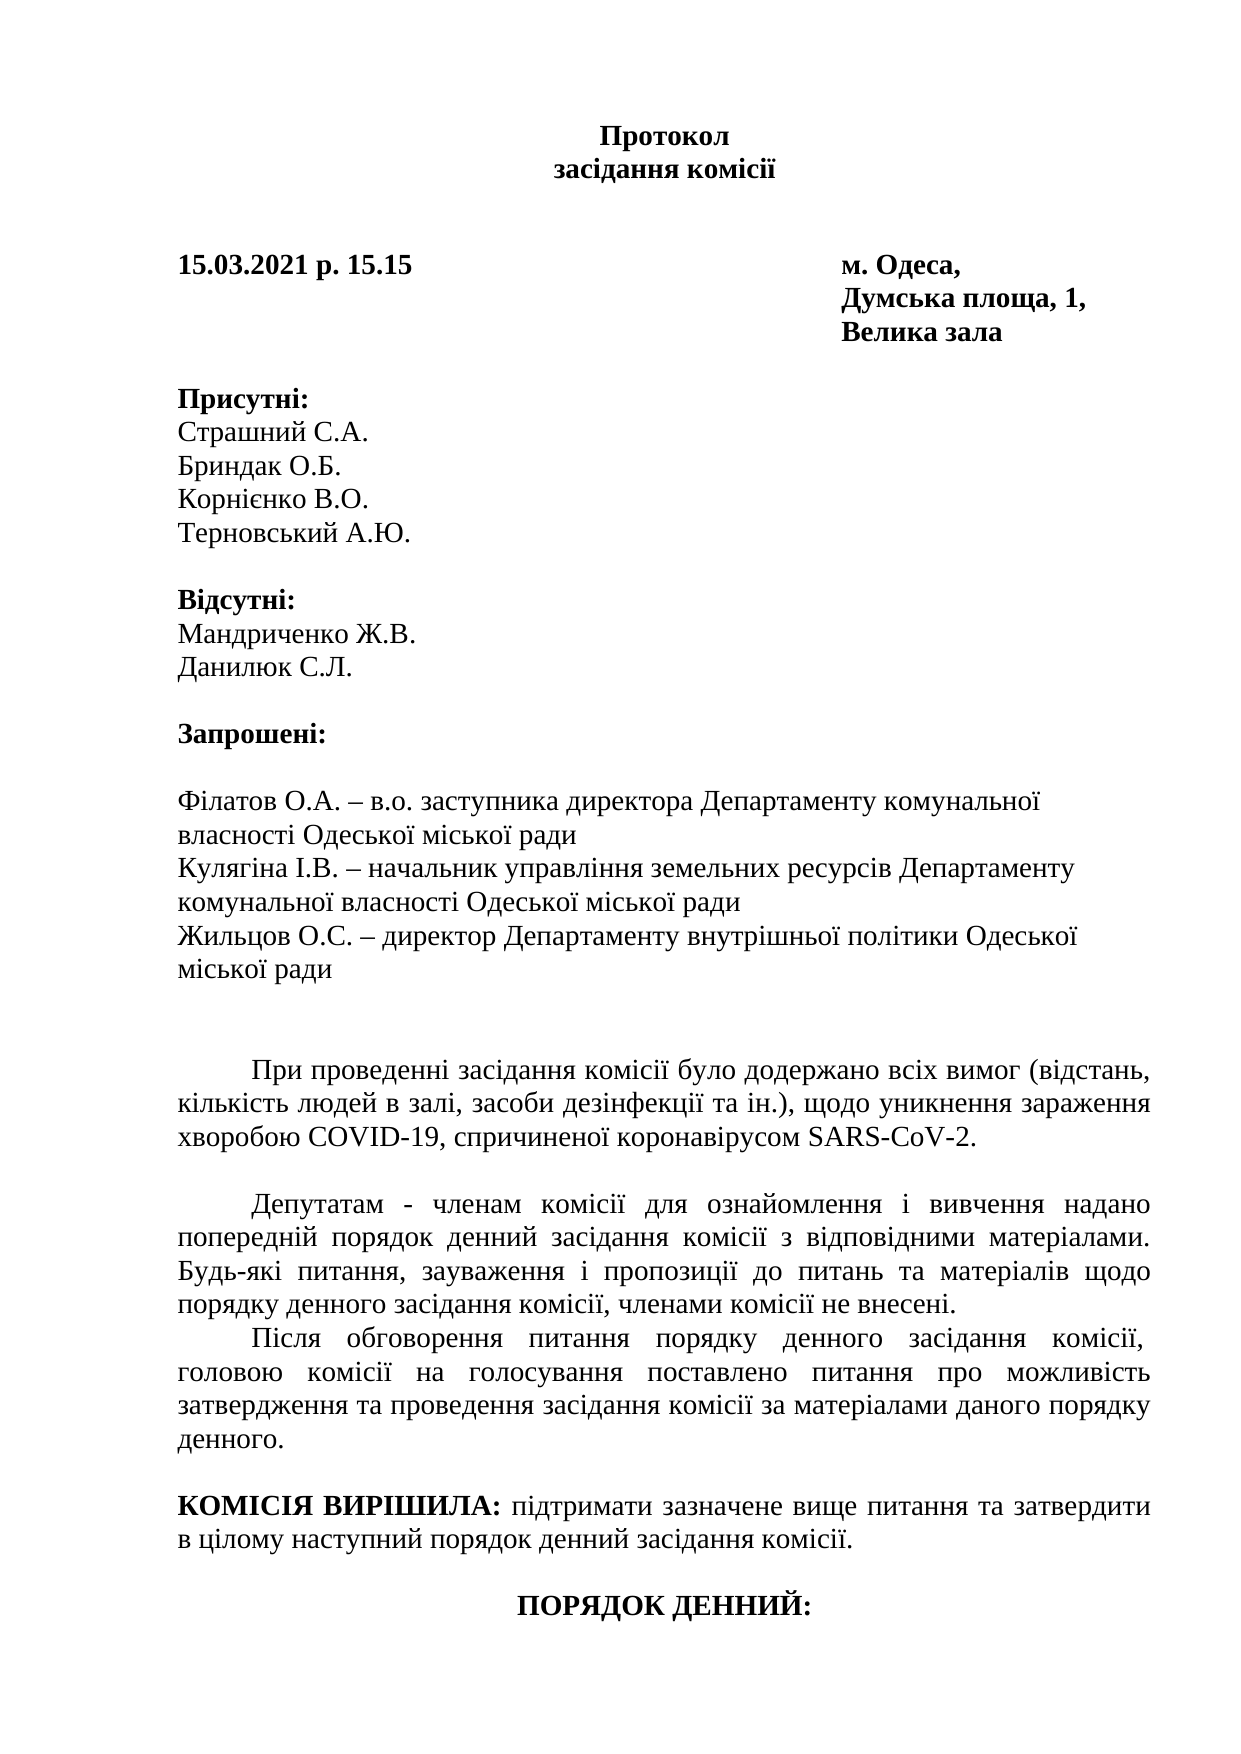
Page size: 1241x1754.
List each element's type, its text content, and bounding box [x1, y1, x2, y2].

text Корнієнко В.О. [177, 482, 1152, 515]
text Кулягіна І.В. – начальник управління земельних ресурсів Департаменту комунальної власності Одеської міської ради [177, 851, 1152, 918]
text Запрошені: [177, 716, 1152, 750]
text 15.03.2021 р. 15.15 м. Одеса, [177, 247, 1152, 280]
text Протокол [177, 118, 1152, 152]
text КОМІСІЯ ВИРІШИЛА: підтримати зазначене вище питання та затвердити в цілому наступний порядок денний засідання комісії. [177, 1488, 1152, 1555]
text Велика зала [767, 314, 1152, 347]
text засідання комісії [177, 152, 1152, 185]
text Данилюк С.Л. [177, 649, 1152, 683]
text ПОРЯДОК ДЕННИЙ: [177, 1588, 1152, 1622]
text Думська площа, 1, [767, 280, 1152, 314]
text Жильцов О.С. – директор Департаменту внутрішньої політики Одеської міської ради [177, 918, 1152, 985]
text Присутні: [177, 381, 1152, 414]
text Після обговорення питання порядку денного засідання комісії, головою комісії на голосування поставлено питання про можливість затвердження та проведення засідання комісії за матеріалами даного порядку денного. [177, 1320, 1152, 1454]
text Відсутні: [177, 582, 1152, 616]
text Філатов О.А. – в.о. заступника директора Департаменту комунальної власності Одеської міської ради [177, 783, 1152, 851]
text Страшний С.А. [177, 414, 1152, 448]
text Терновський А.Ю. [177, 515, 1152, 549]
text Бриндак О.Б. [177, 448, 1152, 482]
text Мандриченко Ж.В. [177, 616, 1152, 649]
text Депутатам - членам комісії для ознайомлення і вивчення надано попередній порядок денний засідання комісії з відповідними матеріалами. Будь-які питання, зауваження і пропозиції до питань та матеріалів щодо порядку денного засідання комісії, членами комісії не внесені. [177, 1186, 1152, 1320]
text При проведенні засідання комісії було додержано всіх вимог (відстань, кількість людей в залі, засоби дезінфекції та ін.), щодо уникнення зараження хворобою COVID-19, спричиненої коронавірусом SARS-CoV-2. [177, 1052, 1152, 1152]
